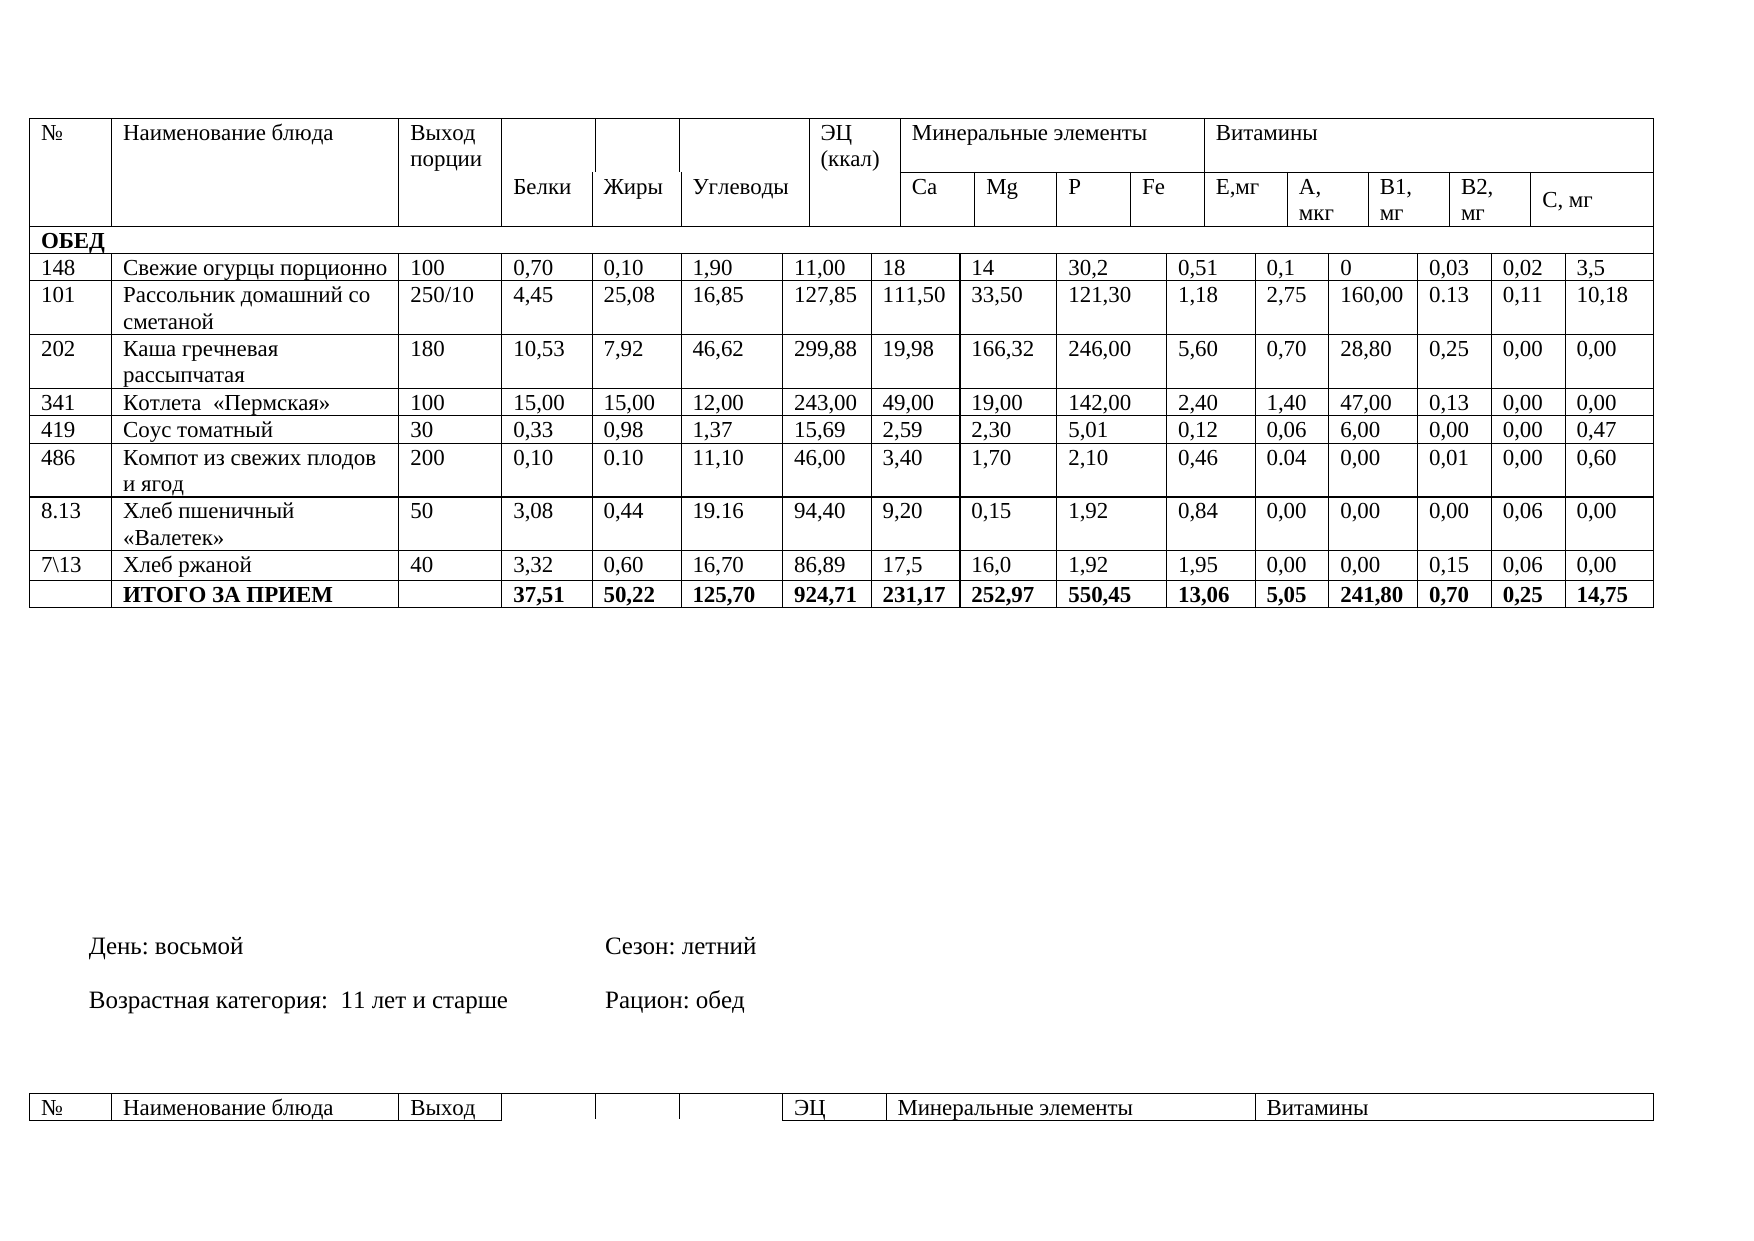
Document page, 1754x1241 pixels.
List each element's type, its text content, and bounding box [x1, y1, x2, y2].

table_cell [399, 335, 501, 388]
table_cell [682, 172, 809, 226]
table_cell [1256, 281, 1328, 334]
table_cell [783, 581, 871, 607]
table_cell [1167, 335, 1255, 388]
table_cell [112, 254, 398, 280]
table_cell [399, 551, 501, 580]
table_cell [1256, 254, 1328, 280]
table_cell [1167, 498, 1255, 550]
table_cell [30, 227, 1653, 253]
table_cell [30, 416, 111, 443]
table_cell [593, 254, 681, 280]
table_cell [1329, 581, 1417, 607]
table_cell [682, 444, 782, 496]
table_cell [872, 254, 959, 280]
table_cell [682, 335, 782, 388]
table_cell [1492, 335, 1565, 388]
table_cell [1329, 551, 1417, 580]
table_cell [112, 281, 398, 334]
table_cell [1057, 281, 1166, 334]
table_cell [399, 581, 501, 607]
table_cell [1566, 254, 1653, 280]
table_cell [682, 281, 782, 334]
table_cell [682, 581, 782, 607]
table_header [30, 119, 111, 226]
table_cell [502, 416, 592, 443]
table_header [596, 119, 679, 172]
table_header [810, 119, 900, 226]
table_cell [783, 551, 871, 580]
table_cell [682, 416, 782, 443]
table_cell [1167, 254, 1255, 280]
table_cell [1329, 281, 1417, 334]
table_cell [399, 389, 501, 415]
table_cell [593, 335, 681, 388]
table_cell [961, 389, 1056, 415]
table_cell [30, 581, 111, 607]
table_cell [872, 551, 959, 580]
text День: восьмой Сезон: летний [89, 931, 1665, 960]
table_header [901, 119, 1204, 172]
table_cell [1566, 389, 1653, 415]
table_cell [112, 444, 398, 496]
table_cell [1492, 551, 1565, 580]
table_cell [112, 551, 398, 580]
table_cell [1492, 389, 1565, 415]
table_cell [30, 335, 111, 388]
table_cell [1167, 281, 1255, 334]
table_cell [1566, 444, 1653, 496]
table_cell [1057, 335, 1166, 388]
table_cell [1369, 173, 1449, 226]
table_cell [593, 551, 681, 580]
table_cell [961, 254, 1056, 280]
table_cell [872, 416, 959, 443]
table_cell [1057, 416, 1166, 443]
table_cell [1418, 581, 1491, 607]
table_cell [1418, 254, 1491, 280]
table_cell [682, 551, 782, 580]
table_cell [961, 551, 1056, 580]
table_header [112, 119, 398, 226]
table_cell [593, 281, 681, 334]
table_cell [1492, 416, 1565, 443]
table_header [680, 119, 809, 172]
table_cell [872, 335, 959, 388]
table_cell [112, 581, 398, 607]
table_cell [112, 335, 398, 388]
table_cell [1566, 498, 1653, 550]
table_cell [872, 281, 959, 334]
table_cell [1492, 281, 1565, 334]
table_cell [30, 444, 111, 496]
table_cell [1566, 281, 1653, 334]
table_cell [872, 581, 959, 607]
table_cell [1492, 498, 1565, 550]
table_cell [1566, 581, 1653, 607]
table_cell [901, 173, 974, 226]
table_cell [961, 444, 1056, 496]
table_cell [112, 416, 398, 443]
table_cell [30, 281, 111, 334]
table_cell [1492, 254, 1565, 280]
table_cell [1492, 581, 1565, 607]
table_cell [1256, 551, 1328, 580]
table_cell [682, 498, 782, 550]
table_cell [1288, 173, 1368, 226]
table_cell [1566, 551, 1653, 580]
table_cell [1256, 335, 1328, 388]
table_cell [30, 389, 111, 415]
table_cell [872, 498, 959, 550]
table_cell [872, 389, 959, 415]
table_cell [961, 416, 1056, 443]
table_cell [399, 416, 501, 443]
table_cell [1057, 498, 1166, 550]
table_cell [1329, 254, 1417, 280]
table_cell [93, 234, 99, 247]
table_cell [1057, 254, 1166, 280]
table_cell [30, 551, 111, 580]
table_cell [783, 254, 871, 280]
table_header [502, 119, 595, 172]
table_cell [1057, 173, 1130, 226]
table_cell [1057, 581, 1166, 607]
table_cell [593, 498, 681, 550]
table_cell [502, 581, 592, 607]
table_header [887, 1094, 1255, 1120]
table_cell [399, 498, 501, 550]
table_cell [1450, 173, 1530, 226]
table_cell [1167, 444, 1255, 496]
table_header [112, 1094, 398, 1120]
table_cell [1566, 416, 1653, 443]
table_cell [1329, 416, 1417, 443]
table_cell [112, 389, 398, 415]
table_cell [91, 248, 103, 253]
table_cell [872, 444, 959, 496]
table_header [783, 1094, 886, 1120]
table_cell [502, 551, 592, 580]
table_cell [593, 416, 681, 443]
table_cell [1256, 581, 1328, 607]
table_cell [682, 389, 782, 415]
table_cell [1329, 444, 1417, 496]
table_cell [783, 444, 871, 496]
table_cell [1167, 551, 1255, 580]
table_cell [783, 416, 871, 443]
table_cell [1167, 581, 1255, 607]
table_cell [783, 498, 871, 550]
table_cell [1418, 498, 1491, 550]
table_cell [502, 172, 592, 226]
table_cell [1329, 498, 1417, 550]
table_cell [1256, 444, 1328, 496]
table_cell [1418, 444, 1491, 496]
text Возрастная категория: 11 лет и старше Рацион: обед [89, 985, 1665, 1014]
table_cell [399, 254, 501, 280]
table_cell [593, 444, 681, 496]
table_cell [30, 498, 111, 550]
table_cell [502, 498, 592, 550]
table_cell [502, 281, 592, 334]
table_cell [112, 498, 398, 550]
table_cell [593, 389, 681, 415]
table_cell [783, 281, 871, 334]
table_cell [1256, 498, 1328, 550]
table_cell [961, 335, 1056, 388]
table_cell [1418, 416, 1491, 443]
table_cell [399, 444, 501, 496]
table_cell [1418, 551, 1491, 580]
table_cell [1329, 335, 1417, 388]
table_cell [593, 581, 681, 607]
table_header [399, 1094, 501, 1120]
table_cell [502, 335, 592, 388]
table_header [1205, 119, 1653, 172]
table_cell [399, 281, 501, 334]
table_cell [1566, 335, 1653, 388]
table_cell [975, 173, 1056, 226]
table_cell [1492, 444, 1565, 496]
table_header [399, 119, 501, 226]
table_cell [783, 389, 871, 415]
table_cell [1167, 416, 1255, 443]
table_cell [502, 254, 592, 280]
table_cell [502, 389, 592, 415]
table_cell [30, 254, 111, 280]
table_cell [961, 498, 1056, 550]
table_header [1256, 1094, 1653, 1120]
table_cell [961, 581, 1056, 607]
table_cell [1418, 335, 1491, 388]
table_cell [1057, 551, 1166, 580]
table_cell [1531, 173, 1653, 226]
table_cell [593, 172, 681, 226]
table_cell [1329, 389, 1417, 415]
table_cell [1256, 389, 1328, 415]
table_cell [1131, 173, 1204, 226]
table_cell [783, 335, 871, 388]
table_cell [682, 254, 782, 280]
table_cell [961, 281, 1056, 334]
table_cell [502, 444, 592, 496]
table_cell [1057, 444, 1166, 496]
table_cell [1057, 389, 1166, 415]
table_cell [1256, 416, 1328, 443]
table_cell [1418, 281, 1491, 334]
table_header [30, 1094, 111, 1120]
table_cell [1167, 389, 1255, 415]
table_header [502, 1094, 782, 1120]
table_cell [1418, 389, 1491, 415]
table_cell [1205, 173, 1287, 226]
